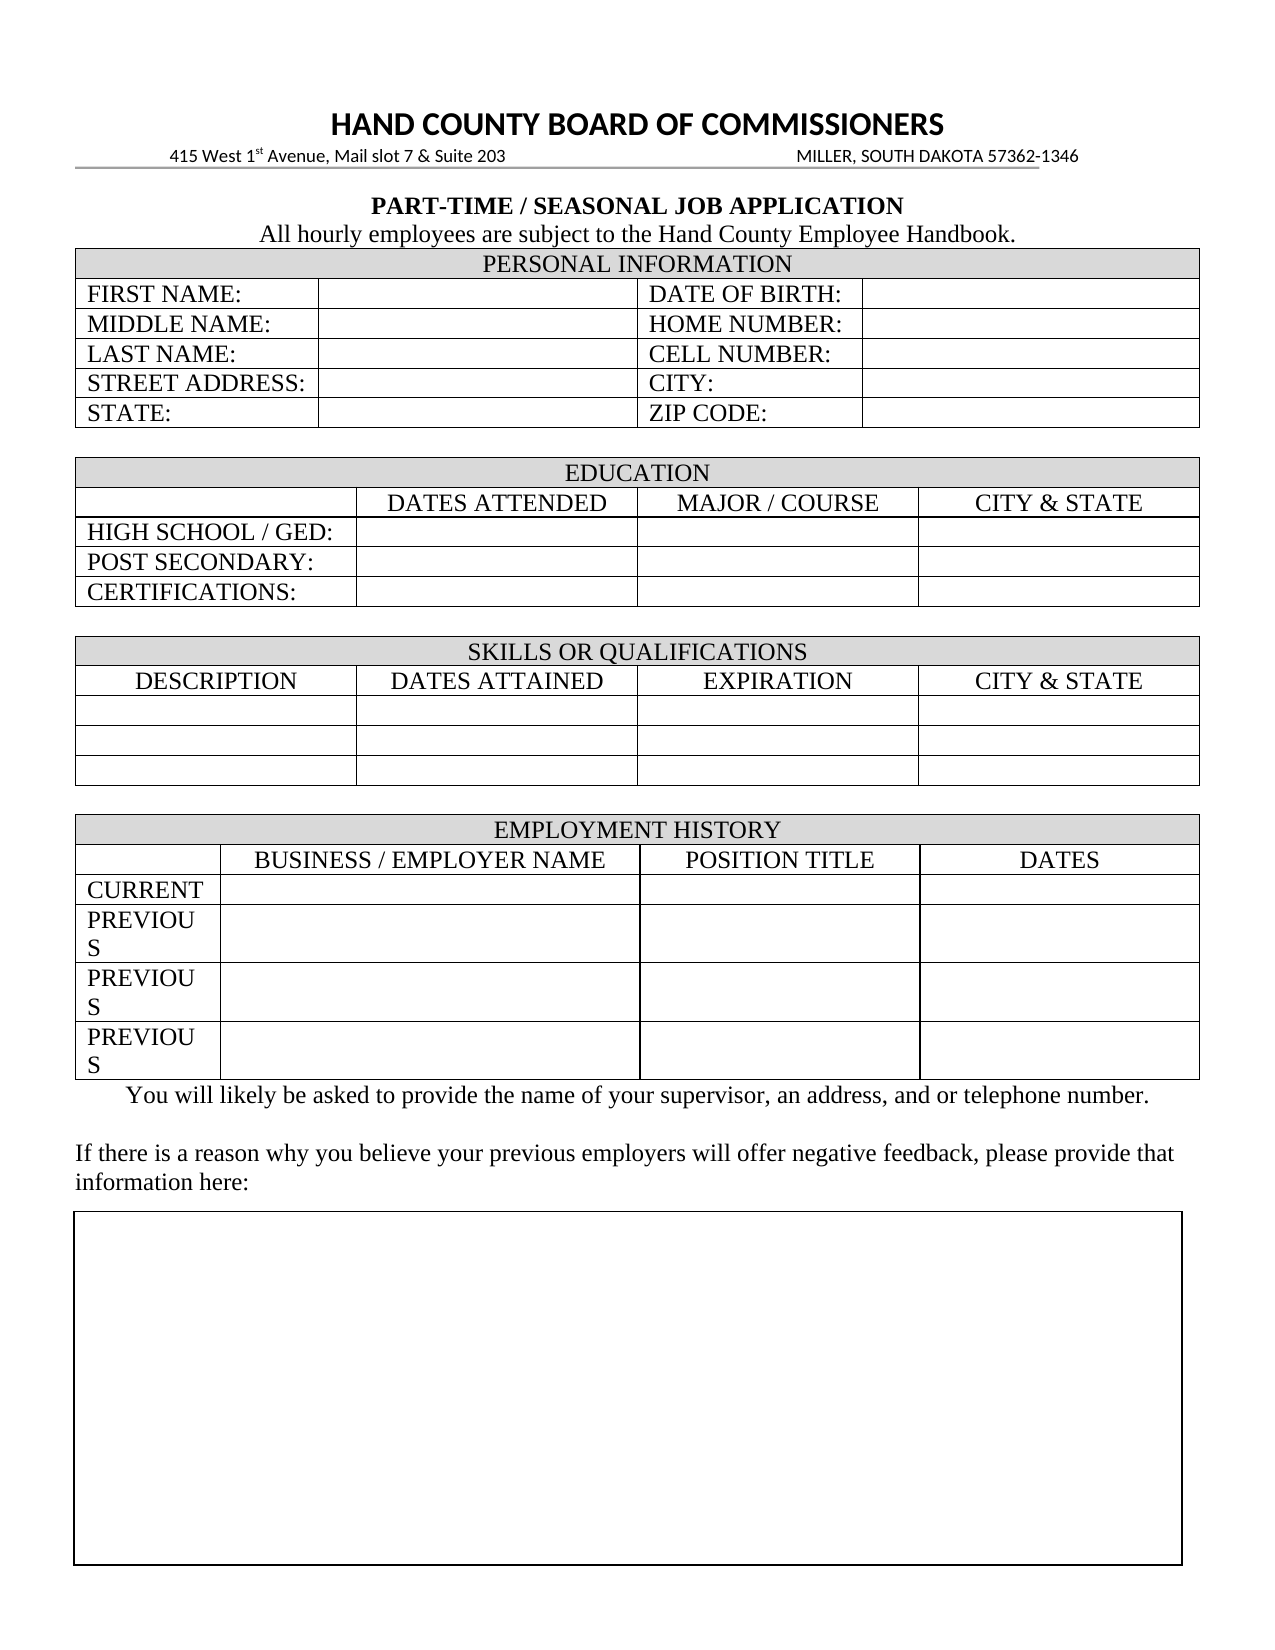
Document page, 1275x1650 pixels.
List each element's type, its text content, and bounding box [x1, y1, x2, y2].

table_cell [76, 726, 356, 755]
table_cell CITY: [638, 369, 862, 397]
table_cell HIGH SCHOOL / GED: [76, 518, 356, 546]
text All hourly employees are subject to the Hand County Employee Handbook. [75, 219, 1200, 248]
table_cell [638, 547, 918, 576]
table_cell ZIP CODE: [638, 398, 862, 427]
table_cell [221, 963, 639, 1021]
table_cell [357, 756, 637, 784]
table_cell [638, 756, 918, 784]
table_cell [638, 696, 918, 725]
table_cell CITY & STATE [919, 666, 1199, 695]
table_cell [921, 1022, 1199, 1079]
table_cell [76, 756, 356, 784]
table_cell STREET ADDRESS: [76, 369, 318, 397]
table_cell DATES [921, 845, 1199, 874]
table_cell [76, 696, 356, 725]
table_cell [863, 279, 1199, 308]
table_cell [76, 488, 356, 516]
table_cell EXPIRATION [638, 666, 918, 695]
table_cell [919, 577, 1199, 606]
table_cell LAST NAME: [76, 339, 318, 367]
table_cell MIDDLE NAME: [76, 309, 318, 338]
table_cell [76, 845, 220, 874]
table_cell [919, 547, 1199, 576]
table_cell [357, 696, 637, 725]
table_cell [357, 577, 637, 606]
table_cell [863, 309, 1199, 338]
table_header EMPLOYMENT HISTORY [76, 815, 1199, 844]
table_cell BUSINESS / EMPLOYER NAME [221, 845, 639, 874]
table_cell [641, 875, 919, 904]
text If there is a reason why you believe your previous employers will offer negative feedback, please provide that information here: [75, 1138, 1200, 1195]
table_cell MAJOR / COURSE [638, 488, 918, 516]
table_cell [638, 518, 918, 546]
table_cell [921, 963, 1199, 1021]
table_cell [319, 369, 637, 397]
table_cell POSITION TITLE [641, 845, 919, 874]
table_cell CITY & STATE [919, 488, 1199, 516]
table_cell [641, 1022, 919, 1079]
table_cell DATE OF BIRTH: [638, 279, 862, 308]
text You will likely be asked to provide the name of your supervisor, an address, and or telephone number. [75, 1080, 1200, 1109]
table_cell PREVIOUS [76, 1022, 220, 1079]
table_cell [921, 905, 1199, 962]
table_cell PREVIOUS [76, 963, 220, 1021]
table_header PERSONAL INFORMATION [76, 249, 1199, 278]
table_cell FIRST NAME: [76, 279, 318, 308]
table_cell [863, 369, 1199, 397]
table_cell [357, 518, 637, 546]
table_cell CURRENT [76, 875, 220, 904]
table_cell CERTIFICATIONS: [76, 577, 356, 606]
table_cell [919, 696, 1199, 725]
table_cell [319, 398, 637, 427]
table_cell PREVIOUS [76, 905, 220, 962]
table_cell DATES ATTAINED [357, 666, 637, 695]
table_cell [641, 905, 919, 962]
table_cell [919, 518, 1199, 546]
table_cell DESCRIPTION [76, 666, 356, 695]
table_cell [921, 875, 1199, 904]
table_cell [319, 309, 637, 338]
table_cell CELL NUMBER: [638, 339, 862, 367]
table_cell [919, 756, 1199, 784]
text 415 West 1st Avenue, Mail slot 7 & Suite 203 [75, 144, 600, 166]
table_cell [221, 1022, 639, 1079]
table_cell [221, 905, 639, 962]
text HAND COUNTY BOARD OF COMMISSIONERS [75, 103, 1200, 144]
table_cell [319, 339, 637, 367]
table_cell [357, 726, 637, 755]
table_cell [638, 726, 918, 755]
table_header EDUCATION [76, 458, 1199, 487]
table_cell [641, 963, 919, 1021]
table_cell STATE: [76, 398, 318, 427]
text PART-TIME / SEASONAL JOB APPLICATION [75, 191, 1200, 219]
text MILLER, SOUTH DAKOTA 57362-1346 [675, 144, 1200, 167]
table_cell [357, 547, 637, 576]
table_cell DATES ATTENDED [357, 488, 637, 516]
table_cell [863, 398, 1199, 427]
table_cell [863, 339, 1199, 367]
table_cell [319, 279, 637, 308]
table_cell [221, 875, 639, 904]
table_cell HOME NUMBER: [638, 309, 862, 338]
table_cell POST SECONDARY: [76, 547, 356, 576]
table_header SKILLS OR QUALIFICATIONS [76, 637, 1199, 665]
table_cell [919, 726, 1199, 755]
table_cell [638, 577, 918, 606]
